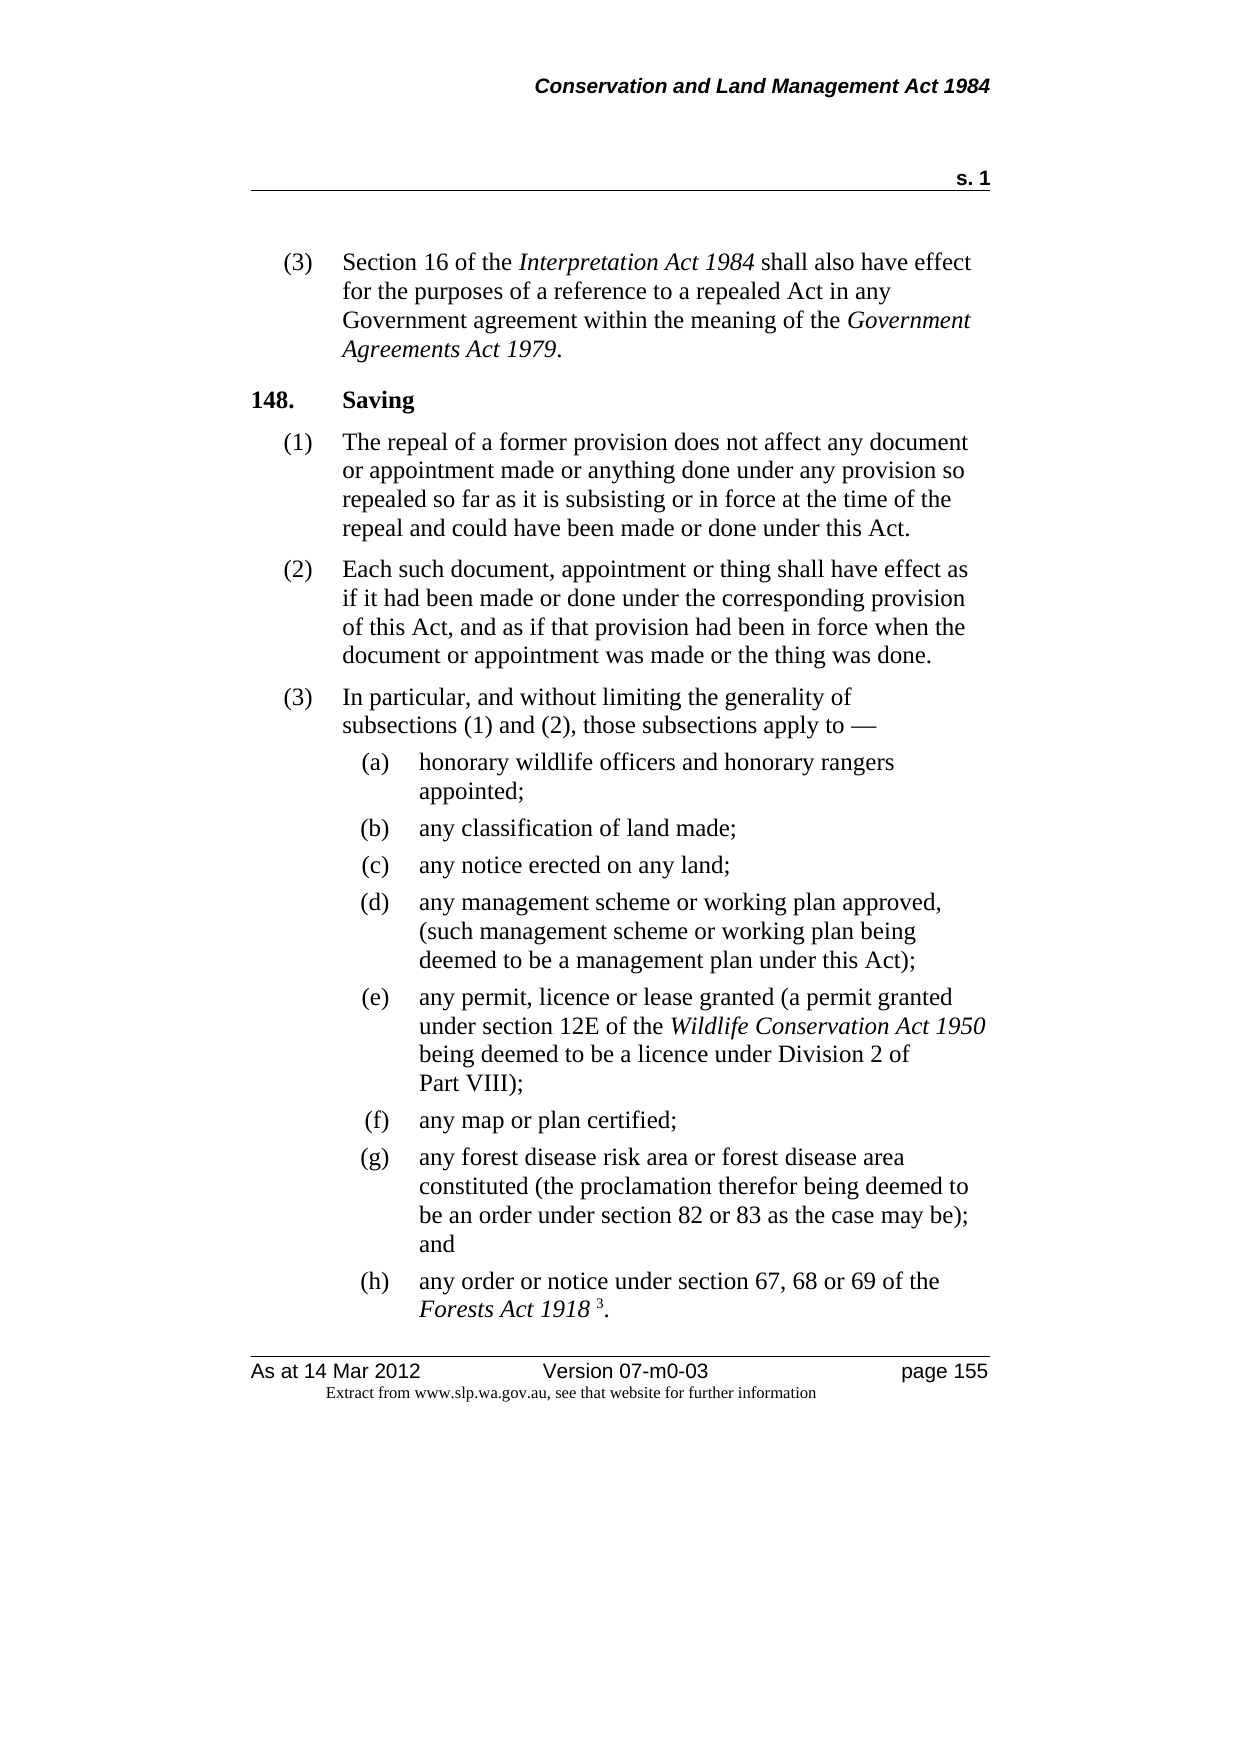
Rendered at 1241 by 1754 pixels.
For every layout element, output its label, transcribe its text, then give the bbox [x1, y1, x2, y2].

text (g) any forest disease risk area or forest disease area constituted (the proclamation therefor being deemed to be an order under section 82 or 83 as the case may be); and [251, 1142, 990, 1257]
text (h) any order or notice under section 67, 68 or 69 of the Forests Act 1918 3. [251, 1266, 990, 1323]
text (b) any classification of land made; [251, 813, 990, 842]
text (e) any permit, licence or lease granted (a permit granted under section 12E of the Wildlife Conservation Act 1950 being deemed to be a licence under Division 2 of Part VIII); [251, 982, 990, 1097]
text (f) any map or plan certified; [251, 1105, 990, 1134]
text (3) In particular, and without limiting the generality of subsections (1) and (2), those subsections apply to — [251, 682, 990, 739]
text (1) The repeal of a former provision does not affect any document or appointment made or anything done under any provision so repealed so far as it is subsisting or in force at the time of the repeal and could have been made or done under this Act. [251, 427, 990, 542]
text (c) any notice erected on any land; [251, 850, 990, 879]
text (d) any management scheme or working plan approved, (such management scheme or working plan being deemed to be a management plan under this Act); [251, 887, 990, 974]
text (a) honorary wildlife officers and honorary rangers appointed; [251, 747, 990, 805]
text (2) Each such document, appointment or thing shall have effect as if it had been made or done under the corresponding provision of this Act, and as if that provision had been in force when the document or appointment was made or the thing was done. [251, 554, 990, 669]
subtitle 148. Saving [251, 385, 990, 414]
text (3) Section 16 of the Interpretation Act 1984 shall also have effect for the purposes of a reference to a repealed Act in any Government agreement within the meaning of the Government Agreements Act 1979. [251, 247, 990, 362]
